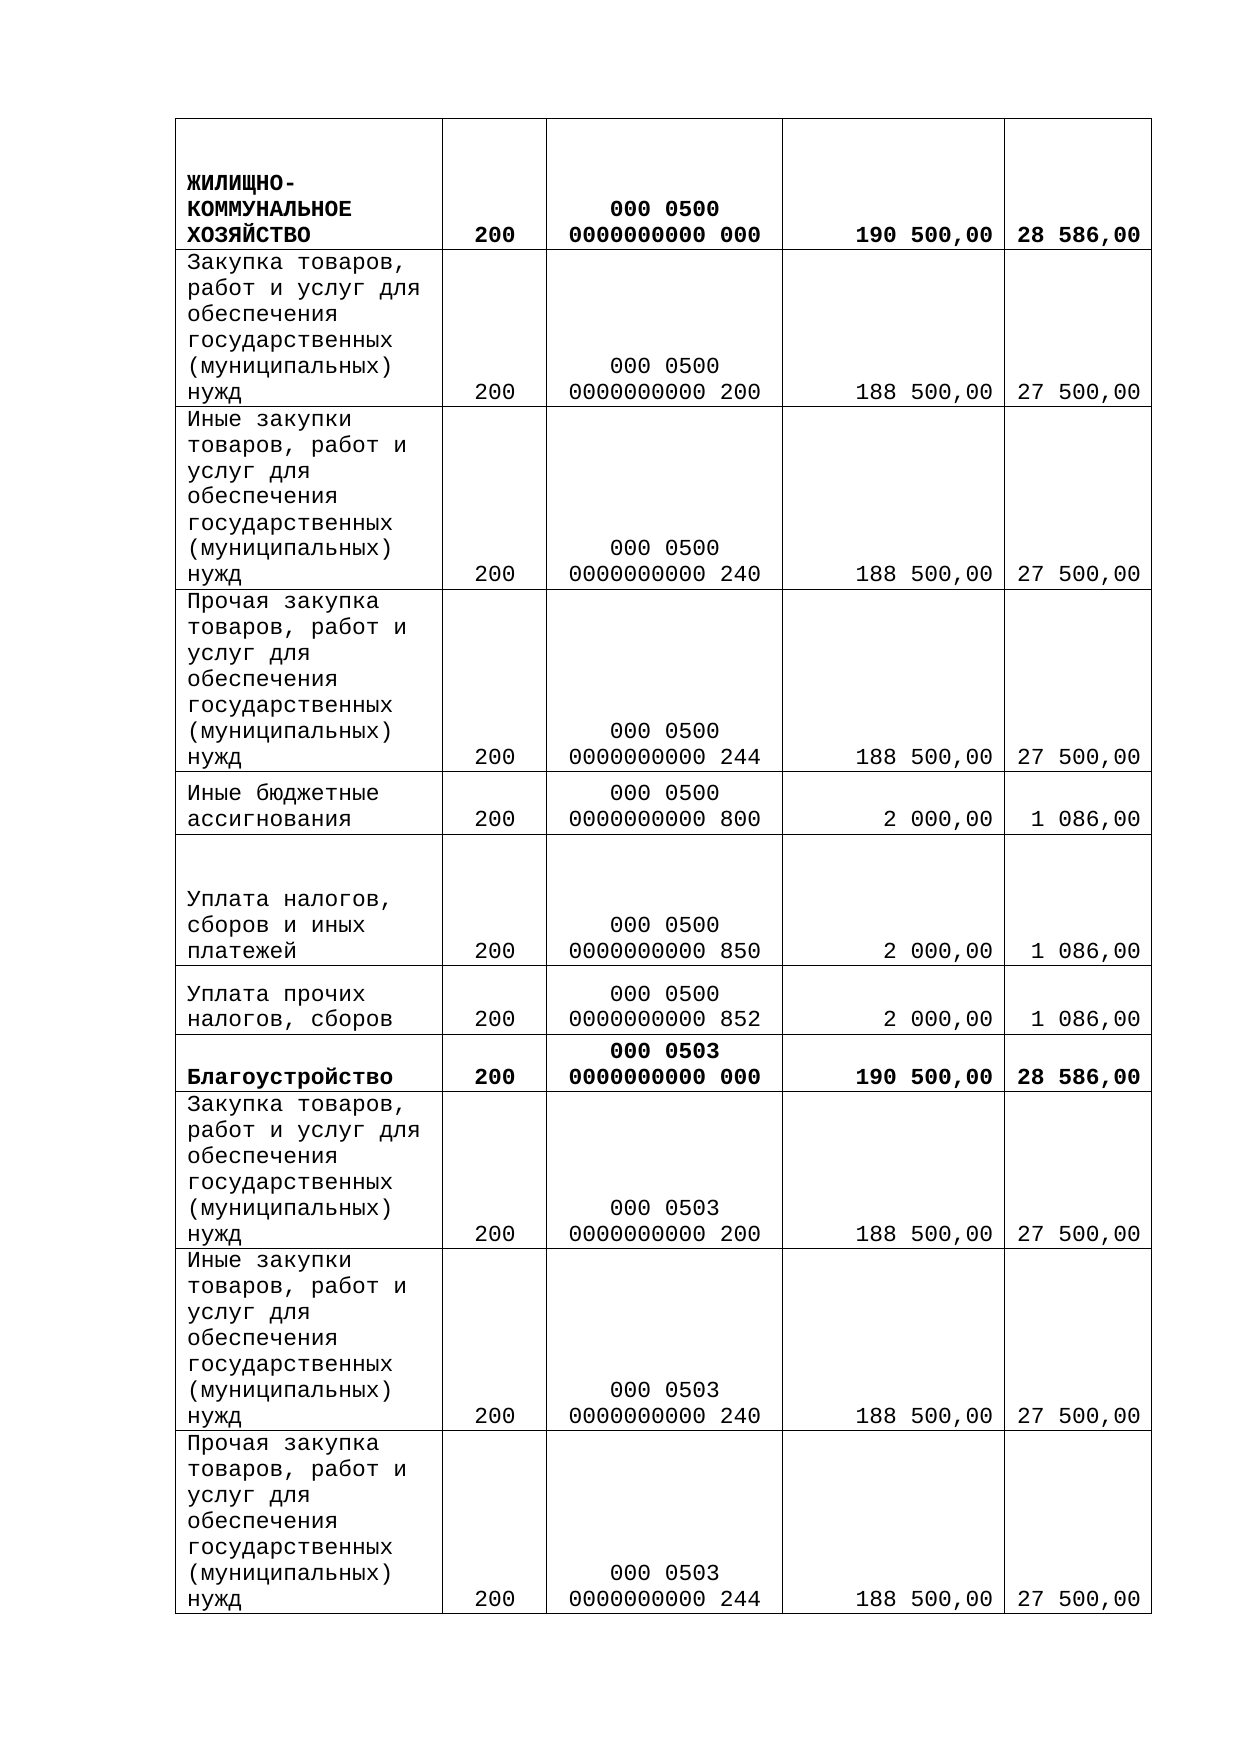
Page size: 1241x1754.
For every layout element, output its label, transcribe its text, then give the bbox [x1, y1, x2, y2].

table_cell 000 0500 0000000000 244 [547, 590, 782, 771]
table_cell 000 0500 0000000000 000 [547, 119, 782, 249]
table_cell 1 086,00 [1005, 966, 1151, 1034]
table_cell 190 500,00 [783, 119, 1004, 249]
table_cell 188 500,00 [783, 590, 1004, 771]
table_cell 000 0503 0000000000 240 [547, 1249, 782, 1430]
table_cell Прочая закупка товаров, работ и услуг для обеспечения государственных (муниципальных) нужд [176, 1431, 442, 1613]
table_cell 2 000,00 [783, 966, 1004, 1034]
table_cell 2 000,00 [783, 835, 1004, 965]
table_cell 28 586,00 [1005, 119, 1151, 249]
table_cell Закупка товаров, работ и услуг для обеспечения государственных (муниципальных) нужд [176, 250, 442, 406]
table_cell 188 500,00 [783, 1092, 1004, 1248]
table_cell 190 500,00 [783, 1035, 1004, 1091]
table_cell 200 [443, 1249, 546, 1430]
table_cell 27 500,00 [1005, 1249, 1151, 1430]
table_cell 27 500,00 [1005, 590, 1151, 771]
table_cell 2 000,00 [783, 772, 1004, 834]
table_cell 188 500,00 [783, 1249, 1004, 1430]
table_cell 200 [443, 835, 546, 965]
table_cell 1 086,00 [1005, 772, 1151, 834]
table_cell 000 0503 0000000000 200 [547, 1092, 782, 1248]
table_cell 200 [443, 1092, 546, 1248]
table_cell 200 [443, 1035, 546, 1091]
table_cell 27 500,00 [1005, 1431, 1151, 1613]
table_cell 1 086,00 [1005, 835, 1151, 965]
table_cell Иные закупки товаров, работ и услуг для обеспечения государственных (муниципальных) нужд [176, 407, 442, 589]
table_cell 200 [443, 1431, 546, 1613]
table_cell 188 500,00 [783, 1431, 1004, 1613]
table_cell Иные бюджетные ассигнования [176, 772, 442, 834]
table_cell 000 0500 0000000000 800 [547, 772, 782, 834]
table_cell 000 0500 0000000000 850 [547, 835, 782, 965]
table_cell 200 [443, 966, 546, 1034]
table_cell Уплата налогов, сборов и иных платежей [176, 835, 442, 965]
table_cell 27 500,00 [1005, 1092, 1151, 1248]
table_cell Уплата прочих налогов, сборов [176, 966, 442, 1034]
table_cell 000 0500 0000000000 240 [547, 407, 782, 589]
table_cell Иные закупки товаров, работ и услуг для обеспечения государственных (муниципальных) нужд [176, 1249, 442, 1430]
table_cell Закупка товаров, работ и услуг для обеспечения государственных (муниципальных) нужд [176, 1092, 442, 1248]
table_cell 188 500,00 [783, 407, 1004, 589]
table_cell 200 [443, 772, 546, 834]
table_cell 28 586,00 [1005, 1035, 1151, 1091]
table_cell ЖИЛИЩНО-КОММУНАЛЬНОЕ ХОЗЯЙСТВО [176, 119, 442, 249]
table_cell 200 [443, 407, 546, 589]
table_cell Благоустройство [176, 1035, 442, 1091]
table_cell 200 [443, 119, 546, 249]
table_cell 27 500,00 [1005, 250, 1151, 406]
table_cell 200 [443, 250, 546, 406]
table_cell 200 [443, 590, 546, 771]
table_cell 188 500,00 [783, 250, 1004, 406]
table_cell 27 500,00 [1005, 407, 1151, 589]
table_cell 000 0500 0000000000 200 [547, 250, 782, 406]
table_cell 000 0503 0000000000 244 [547, 1431, 782, 1613]
table_cell 000 0503 0000000000 000 [547, 1035, 782, 1091]
table_cell Прочая закупка товаров, работ и услуг для обеспечения государственных (муниципальных) нужд [176, 590, 442, 771]
table_cell 000 0500 0000000000 852 [547, 966, 782, 1034]
